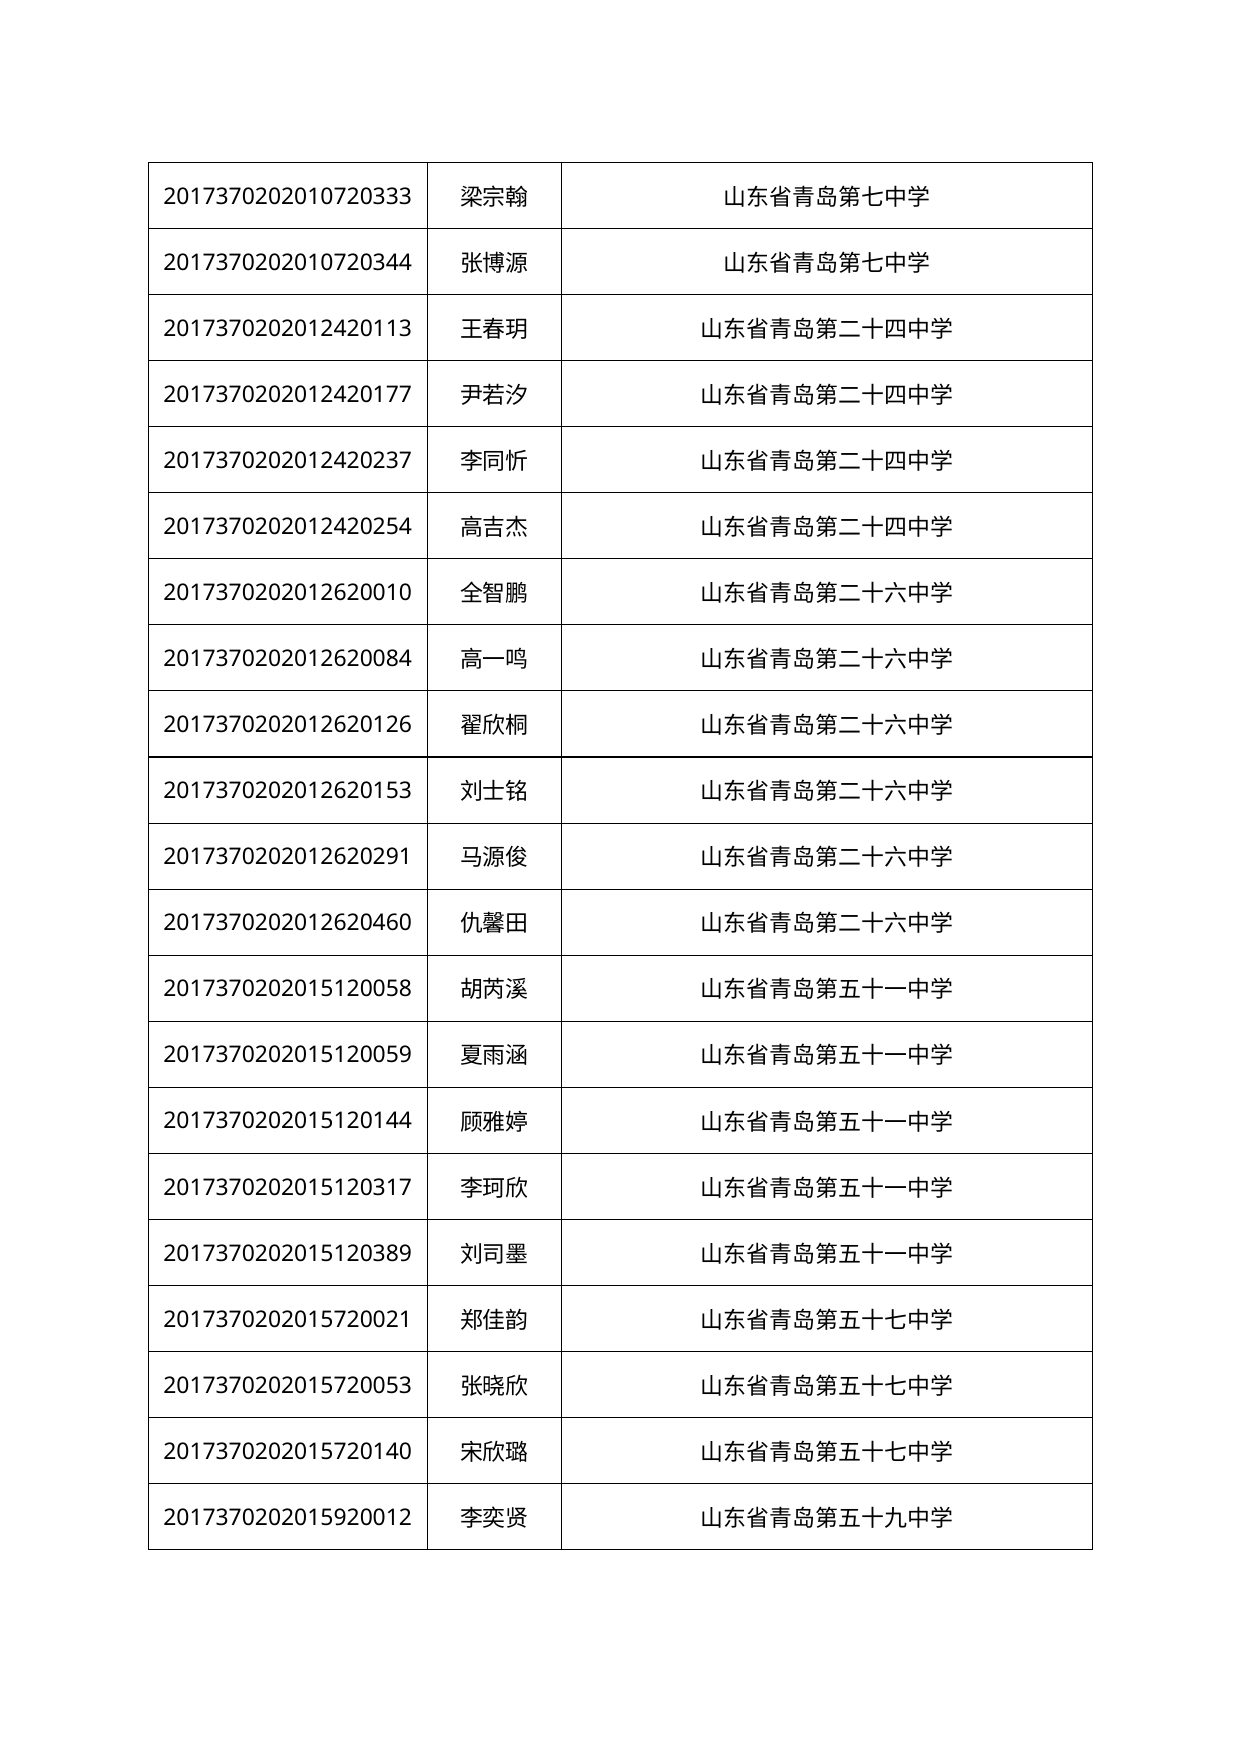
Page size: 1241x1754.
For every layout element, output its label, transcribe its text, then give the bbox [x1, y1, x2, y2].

table_cell 刘士铭 [428, 758, 561, 822]
table_cell 山东省青岛第五十一中学 [562, 1022, 1092, 1087]
table_cell 2017370202015720140 [149, 1418, 427, 1483]
table_cell 李奕贤 [428, 1484, 561, 1549]
table_cell 2017370202015720053 [149, 1352, 427, 1417]
table_cell 2017370202015120058 [149, 956, 427, 1021]
table_cell 山东省青岛第五十七中学 [562, 1418, 1092, 1483]
table_cell 2017370202012620460 [149, 890, 427, 954]
table_cell 山东省青岛第五十七中学 [562, 1286, 1092, 1351]
table_cell 2017370202015120144 [149, 1088, 427, 1153]
table_cell 2017370202012620084 [149, 625, 427, 690]
table_cell 2017370202012620126 [149, 691, 427, 756]
table_cell 2017370202012620010 [149, 559, 427, 624]
table_cell 山东省青岛第五十一中学 [562, 956, 1092, 1021]
table_cell 山东省青岛第五十九中学 [562, 1484, 1092, 1549]
table_cell 2017370202015120317 [149, 1154, 427, 1219]
table_cell 胡芮溪 [428, 956, 561, 1021]
table_cell 山东省青岛第五十一中学 [562, 1220, 1092, 1285]
table_cell 2017370202015120059 [149, 1022, 427, 1087]
table_cell 李同忻 [428, 427, 561, 492]
table_cell 宋欣璐 [428, 1418, 561, 1483]
table_cell 2017370202015920012 [149, 1484, 427, 1549]
table_cell 全智鹏 [428, 559, 561, 624]
table_cell 仇馨田 [428, 890, 561, 954]
table_cell 山东省青岛第七中学 [562, 229, 1092, 294]
table_cell 山东省青岛第七中学 [562, 163, 1092, 228]
table_cell 2017370202012420237 [149, 427, 427, 492]
table_cell 2017370202015120389 [149, 1220, 427, 1285]
table_cell 刘司墨 [428, 1220, 561, 1285]
table_cell 山东省青岛第五十一中学 [562, 1088, 1092, 1153]
table_cell 梁宗翰 [428, 163, 561, 228]
table_cell 张晓欣 [428, 1352, 561, 1417]
table_cell 2017370202012620153 [149, 758, 427, 822]
table_cell 2017370202012620291 [149, 824, 427, 888]
table_cell 山东省青岛第二十六中学 [562, 890, 1092, 954]
table_cell 2017370202010720333 [149, 163, 427, 228]
table_cell 山东省青岛第二十四中学 [562, 427, 1092, 492]
table_cell 山东省青岛第二十六中学 [562, 824, 1092, 888]
table_cell 马源俊 [428, 824, 561, 888]
table_cell 高一鸣 [428, 625, 561, 690]
table_cell 山东省青岛第五十一中学 [562, 1154, 1092, 1219]
table_cell 张博源 [428, 229, 561, 294]
table_cell 2017370202010720344 [149, 229, 427, 294]
table_cell 山东省青岛第二十六中学 [562, 691, 1092, 756]
table_cell 翟欣桐 [428, 691, 561, 756]
table_cell 山东省青岛第二十四中学 [562, 295, 1092, 360]
table_cell 郑佳韵 [428, 1286, 561, 1351]
table_cell 山东省青岛第二十六中学 [562, 758, 1092, 822]
table_cell 高吉杰 [428, 493, 561, 558]
table_cell 2017370202012420254 [149, 493, 427, 558]
table_cell 山东省青岛第二十六中学 [562, 625, 1092, 690]
table_cell 李珂欣 [428, 1154, 561, 1219]
table_cell 山东省青岛第二十六中学 [562, 559, 1092, 624]
table_cell 山东省青岛第二十四中学 [562, 361, 1092, 426]
table_cell 夏雨涵 [428, 1022, 561, 1087]
table_cell 2017370202012420177 [149, 361, 427, 426]
table_cell 山东省青岛第五十七中学 [562, 1352, 1092, 1417]
table_cell 2017370202015720021 [149, 1286, 427, 1351]
table_cell 2017370202012420113 [149, 295, 427, 360]
table_cell 山东省青岛第二十四中学 [562, 493, 1092, 558]
table_cell 尹若汐 [428, 361, 561, 426]
table_cell 顾雅婷 [428, 1088, 561, 1153]
table_cell 王春玥 [428, 295, 561, 360]
